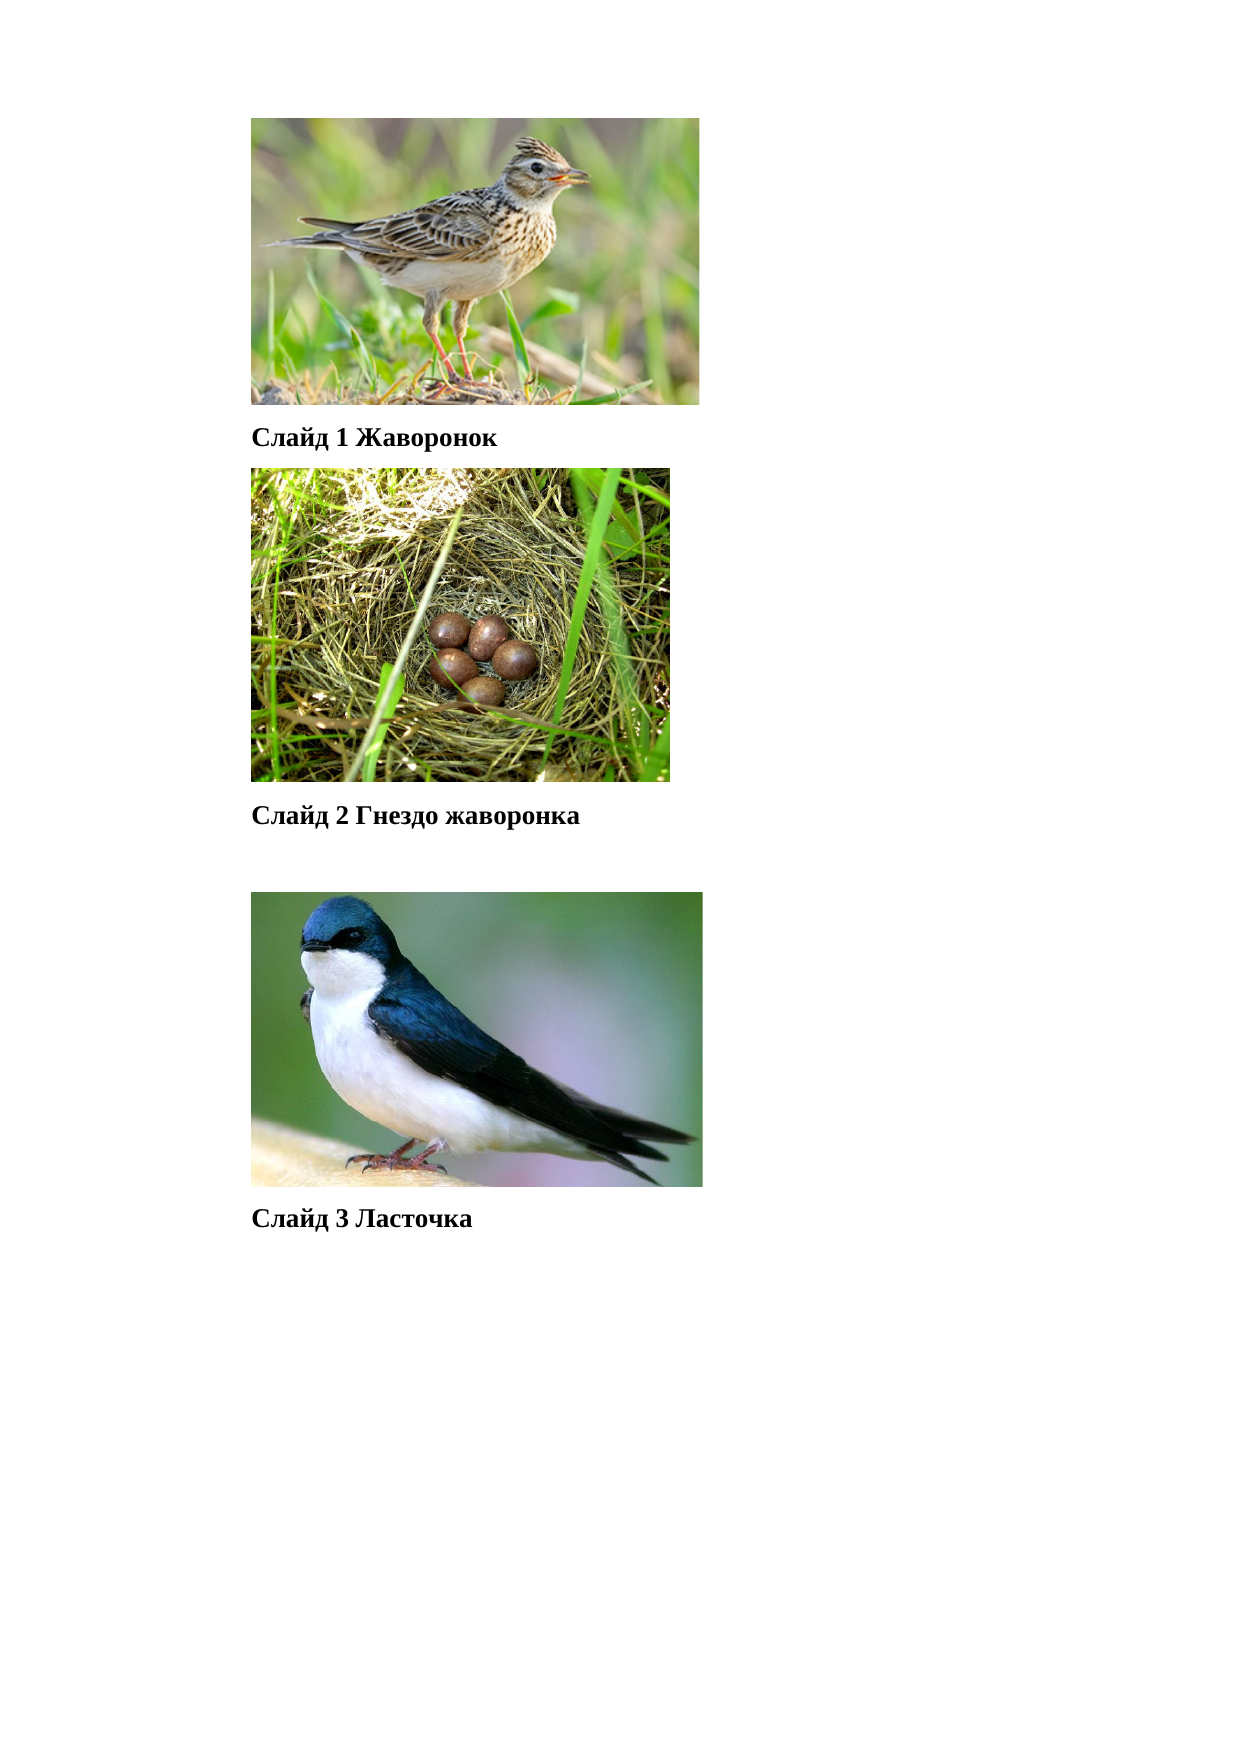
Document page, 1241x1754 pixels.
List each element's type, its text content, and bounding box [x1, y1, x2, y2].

picture [251, 118, 700, 405]
text Слайд 2 Гнездо жаворонка [177, 799, 1152, 830]
picture [251, 468, 670, 782]
text Слайд 3 Ласточка [177, 1202, 1152, 1233]
text Слайд 1 Жаворонок [177, 421, 1152, 452]
picture [251, 892, 703, 1187]
